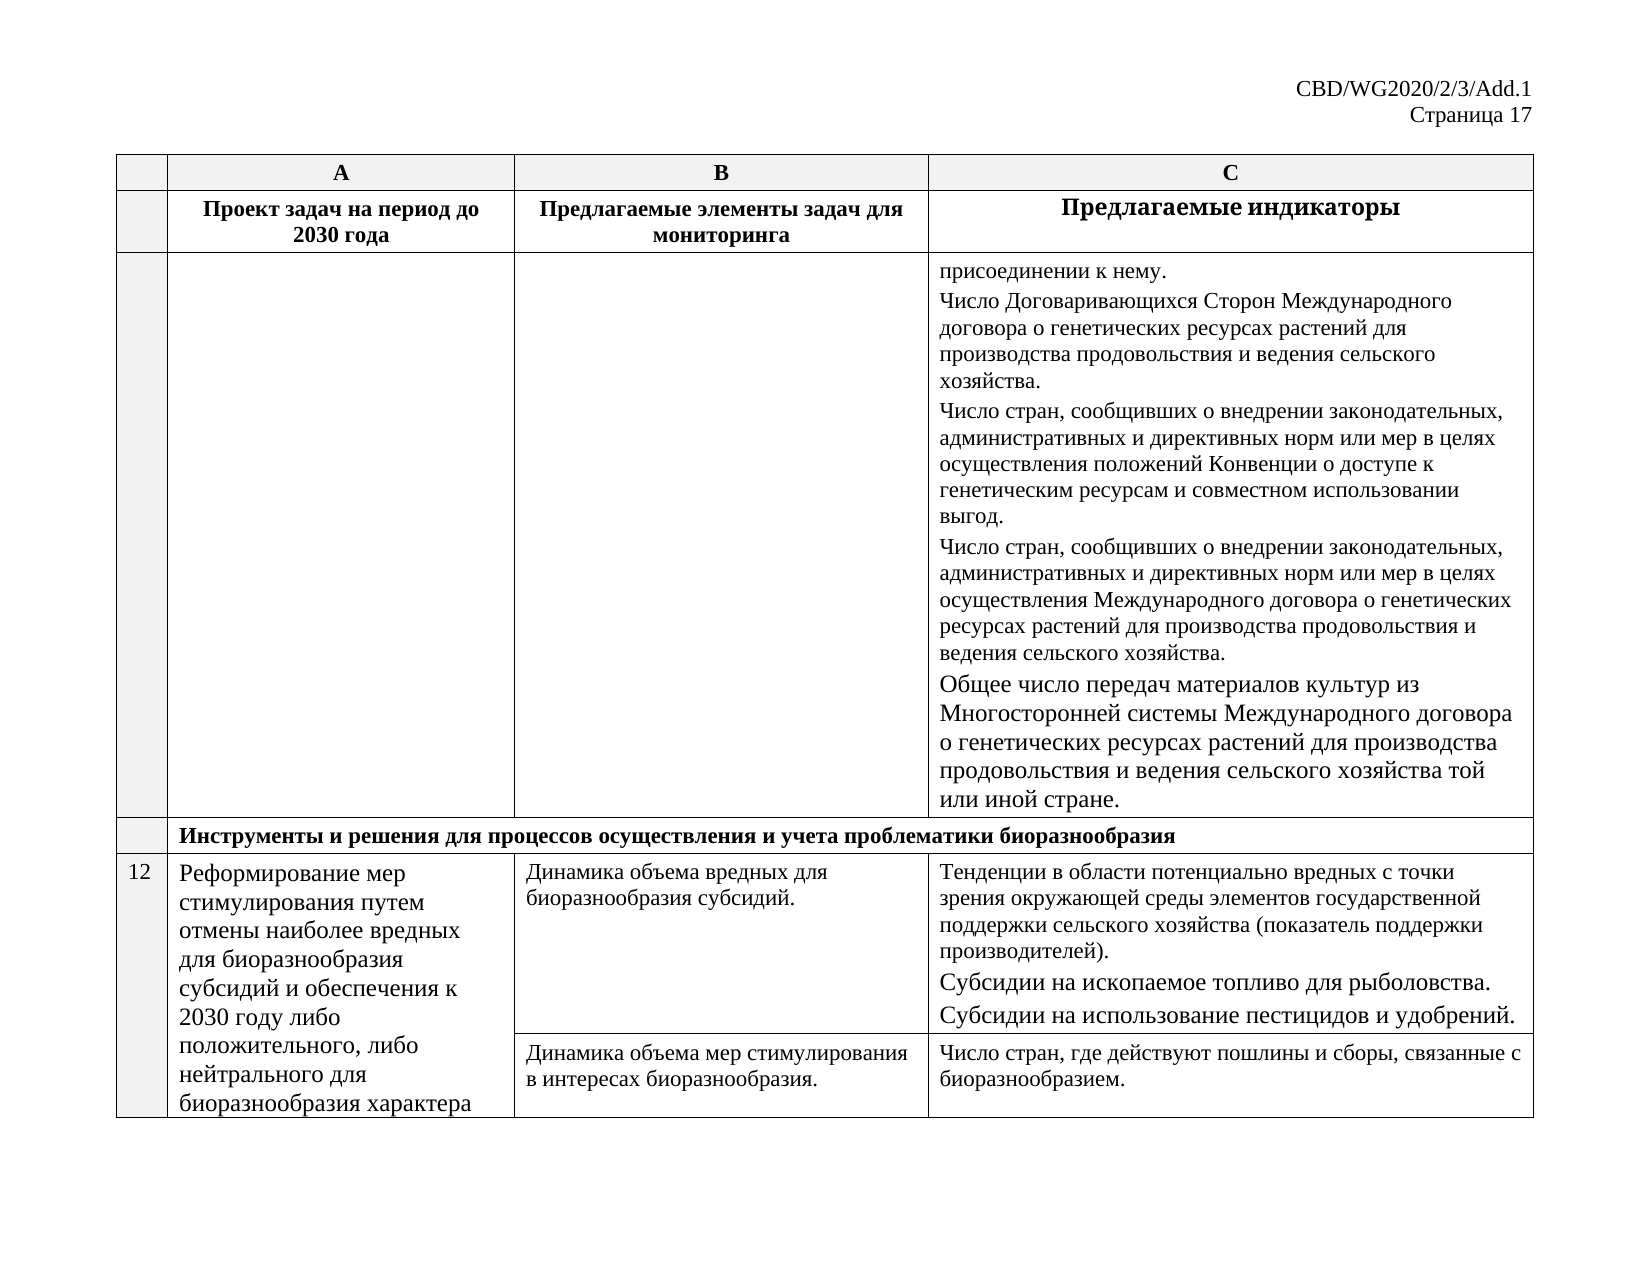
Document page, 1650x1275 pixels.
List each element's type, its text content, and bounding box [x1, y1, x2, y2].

table_cell Предлагаемые индикаторы [929, 191, 1533, 252]
table_header A [168, 155, 514, 190]
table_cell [515, 253, 928, 817]
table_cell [929, 253, 1533, 817]
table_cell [515, 1034, 928, 1117]
table_cell Инструменты и решения для процессов осуществления и учета проблематики биоразнообразия [168, 818, 1533, 853]
table_header [117, 155, 167, 190]
table_cell [117, 818, 167, 853]
table_cell [117, 191, 167, 252]
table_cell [929, 1034, 1533, 1117]
table_cell Проект задач на период до 2030 года [168, 191, 514, 252]
table_cell Предлагаемые элементы задач для мониторинга [515, 191, 928, 252]
table_cell Тенденции в области потенциально вредных с точки зрения окружающей среды элементов государственной поддержки сельского хозяйства (показатель поддержки производителей). Субсидии на ископаемое топливо для рыболовства. Субсидии на использование пестицидов и удобрений. [929, 854, 1533, 1033]
table_cell Реформирование мер стимулирования путем отмены наиболее вредных для биоразнообразия субсидий и обеспечения к 2030 году либо положительного, либо нейтрального для биоразнообразия характера мерам стимулирования, включая государственные и частные экономические и нормативные меры. [168, 854, 514, 1117]
table_cell Динамика объема вредных для биоразнообразия субсидий. [515, 854, 928, 1033]
table_header C [929, 155, 1533, 190]
table_header B [515, 155, 928, 190]
table_cell 12 [117, 854, 167, 1117]
